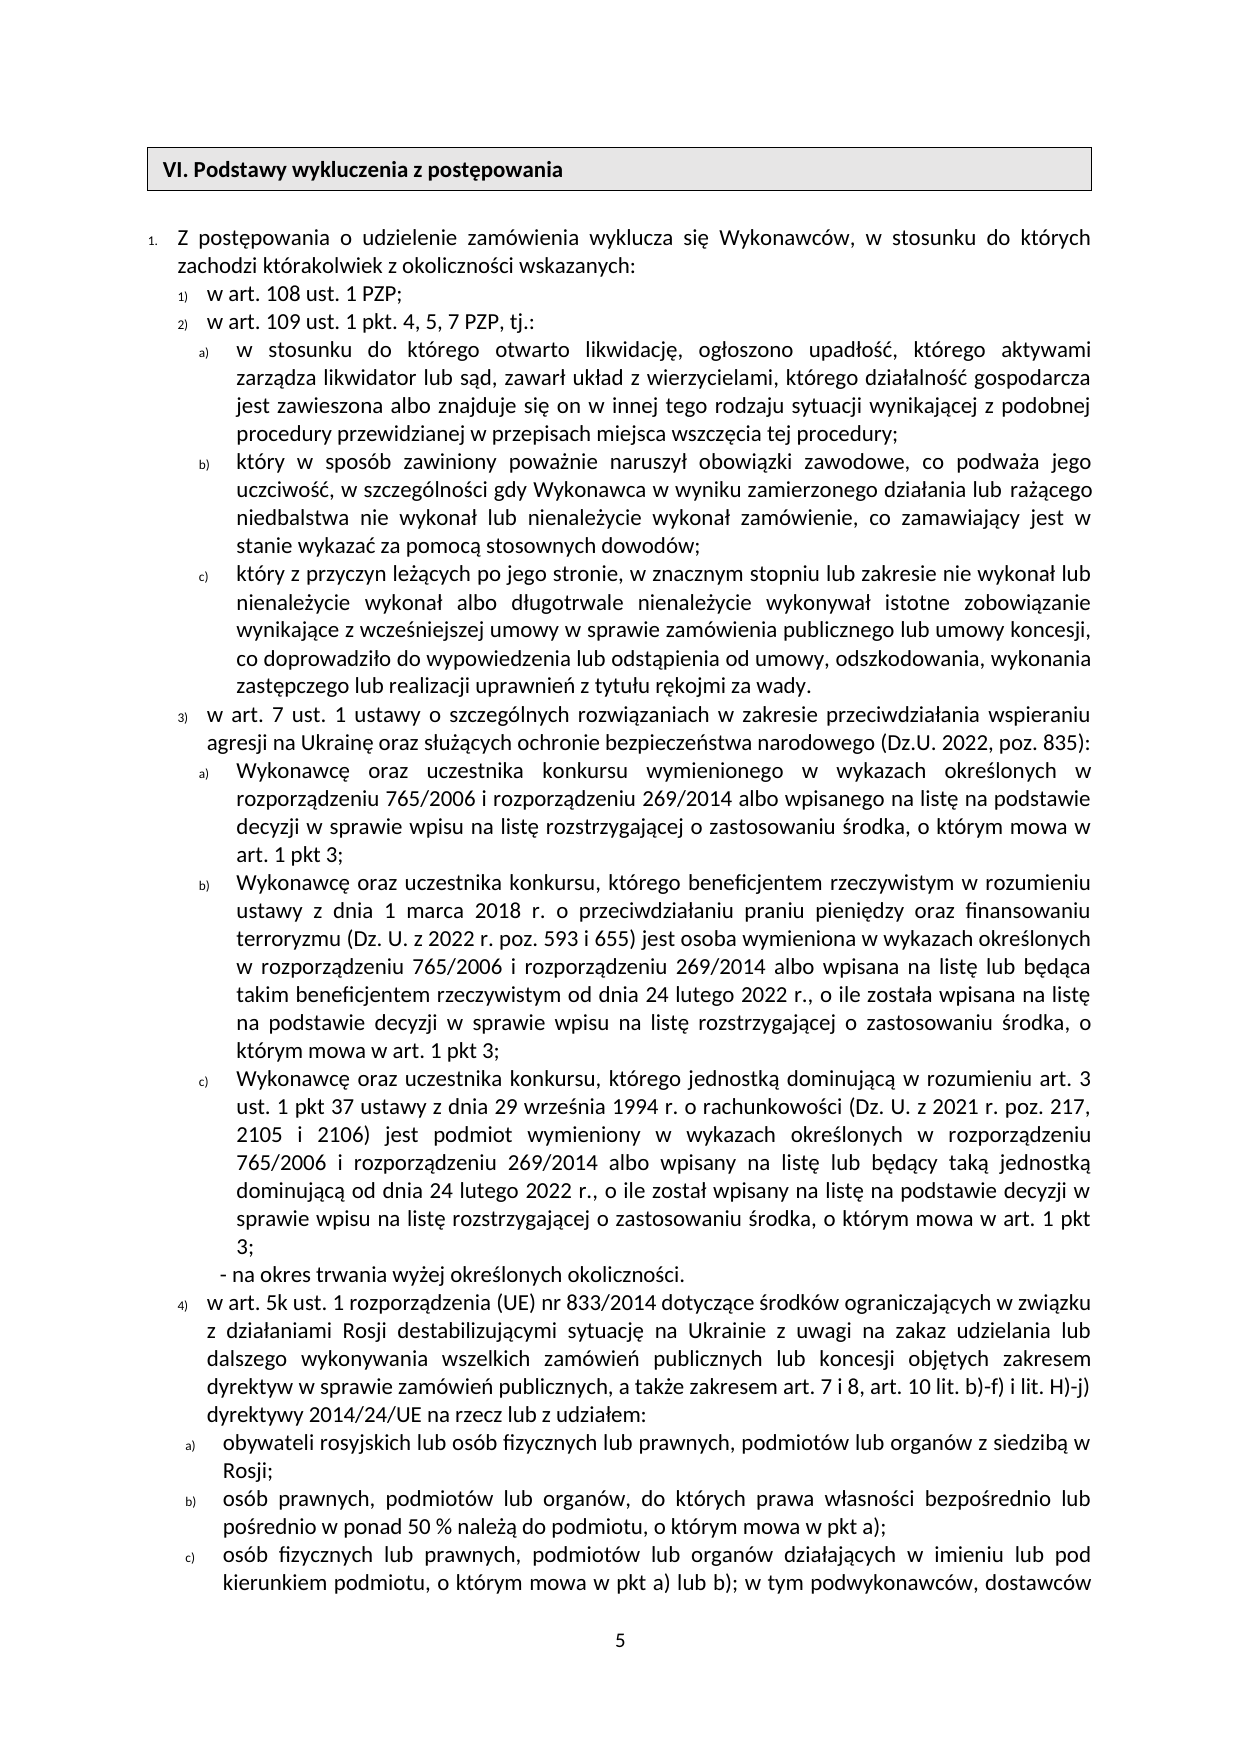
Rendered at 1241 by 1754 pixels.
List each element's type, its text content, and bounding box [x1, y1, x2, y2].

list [185, 1540, 1093, 1596]
list w art. 5k ust. 1 rozporządzenia (UE) nr 833/2014 dotyczące środków ograniczających w związku z działaniami Rosji destabilizującymi sytuację na Ukrainie z uwagi na zakaz udzielania lub dalszego wykonywania wszelkich zamówień publicznych lub koncesji objętych zakresem dyrektyw w sprawie zamówień publicznych, a także zakresem art. 7 i 8, art. 10 lit. b)-f) i lit. H)-j) dyrektywy 2014/24/UE na rzecz lub z udziałem: [177, 1288, 1093, 1428]
list obywateli rosyjskich lub osób fizycznych lub prawnych, podmiotów lub organów z siedzibą w Rosji; [185, 1428, 1093, 1484]
list w stosunku do którego otwarto likwidację, ogłoszono upadłość, którego aktywami zarządza likwidator lub sąd, zawarł układ z wierzycielami, którego działalność gospodarcza jest zawieszona albo znajduje się on w innej tego rodzaju sytuacji wynikającej z podobnej procedury przewidzianej w przepisach miejsca wszczęcia tej procedury; [199, 335, 1093, 447]
list który z przyczyn leżących po jego stronie, w znacznym stopniu lub zakresie nie wykonał lub nienależycie wykonał albo długotrwale nienależycie wykonywał istotne zobowiązanie wynikające z wcześniejszej umowy w sprawie zamówienia publicznego lub umowy koncesji, co doprowadziło do wypowiedzenia lub odstąpienia od umowy, odszkodowania, wykonania zastępczego lub realizacji uprawnień z tytułu rękojmi za wady. [199, 559, 1093, 700]
list Z postępowania o udzielenie zamówienia wyklucza się Wykonawców, w stosunku do których zachodzi którakolwiek z okoliczności wskazanych: [148, 223, 1093, 279]
list w art. 108 ust. 1 PZP; [177, 279, 1093, 307]
list w art. 109 ust. 1 pkt. 4, 5, 7 PZP, tj.: [177, 307, 1093, 335]
list Wykonawcę oraz uczestnika konkursu, którego jednostką dominującą w rozumieniu art. 3 ust. 1 pkt 37 ustawy z dnia 29 września 1994 r. o rachunkowości (Dz. U. z 2021 r. poz. 217, 2105 i 2106) jest podmiot wymieniony w wykazach określonych w rozporządzeniu 765/2006 i rozporządzeniu 269/2014 albo wpisany na listę lub będący taką jednostką dominującą od dnia 24 lutego 2022 r., o ile został wpisany na listę na podstawie decyzji w sprawie wpisu na listę rozstrzygającej o zastosowaniu środka, o którym mowa w art. 1 pkt 3; [199, 1064, 1093, 1260]
list Wykonawcę oraz uczestnika konkursu wymienionego w wykazach określonych w rozporządzeniu 765/2006 i rozporządzeniu 269/2014 albo wpisanego na listę na podstawie decyzji w sprawie wpisu na listę rozstrzygającej o zastosowaniu środka, o którym mowa w art. 1 pkt 3; [199, 756, 1093, 868]
list Wykonawcę oraz uczestnika konkursu, którego beneficjentem rzeczywistym w rozumieniu ustawy z dnia 1 marca 2018 r. o przeciwdziałaniu praniu pieniędzy oraz finansowaniu terroryzmu (Dz. U. z 2022 r. poz. 593 i 655) jest osoba wymieniona w wykazach określonych w rozporządzeniu 765/2006 i rozporządzeniu 269/2014 albo wpisana na listę lub będąca takim beneficjentem rzeczywistym od dnia 24 lutego 2022 r., o ile została wpisana na listę na podstawie decyzji w sprawie wpisu na listę rozstrzygającej o zastosowaniu środka, o którym mowa w art. 1 pkt 3; [199, 868, 1093, 1064]
list który w sposób zawiniony poważnie naruszył obowiązki zawodowe, co podważa jego uczciwość, w szczególności gdy Wykonawca w wyniku zamierzonego działania lub rażącego niedbalstwa nie wykonał lub nienależycie wykonał zamówienie, co zamawiający jest w stanie wykazać za pomocą stosownych dowodów; [199, 447, 1093, 559]
list w art. 7 ust. 1 ustawy o szczególnych rozwiązaniach w zakresie przeciwdziałania wspieraniu agresji na Ukrainę oraz służących ochronie bezpieczeństwa narodowego (Dz.U. 2022, poz. 835): [177, 700, 1093, 756]
text - na okres trwania wyżej określonych okoliczności. [148, 1260, 1093, 1288]
list osób prawnych, podmiotów lub organów, do których prawa własności bezpośrednio lub pośrednio w ponad 50 % należą do podmiotu, o którym mowa w pkt a); [185, 1484, 1093, 1540]
